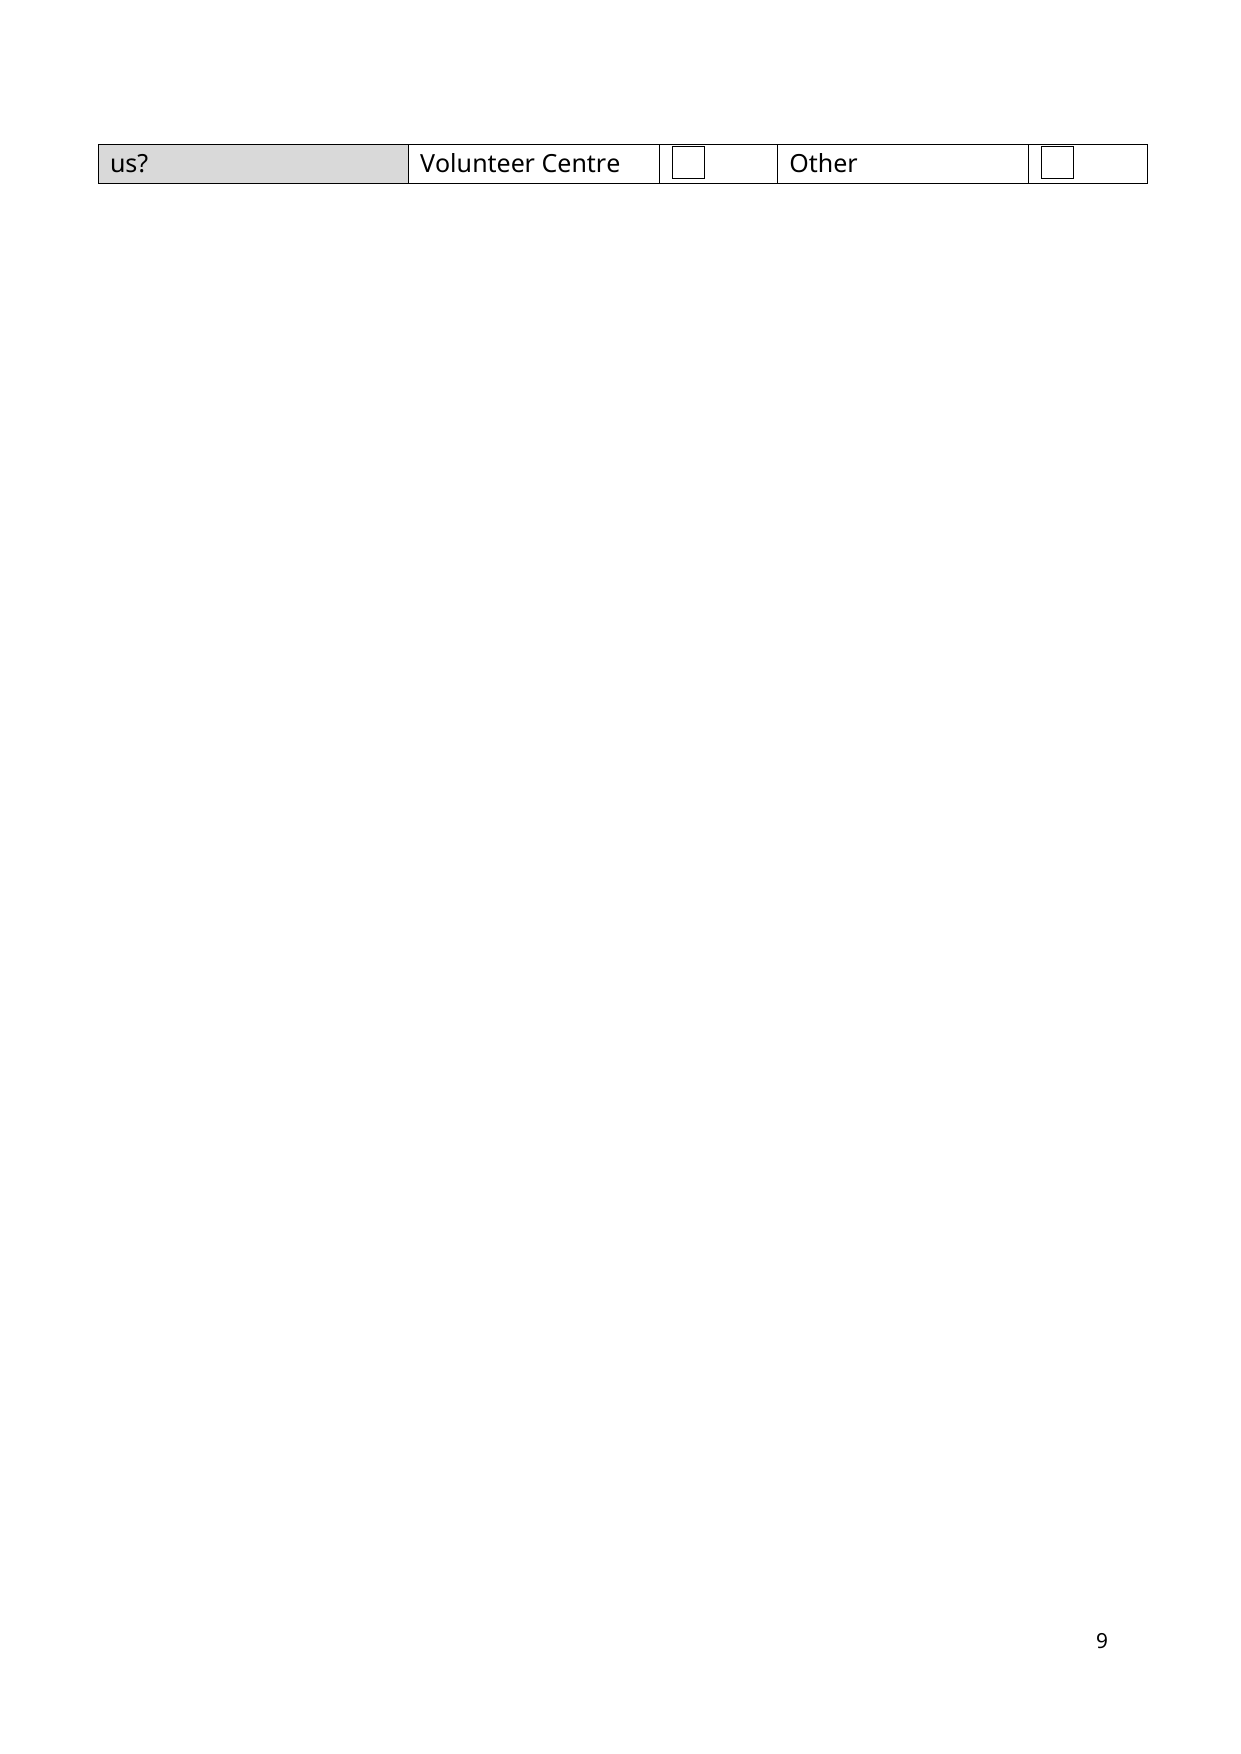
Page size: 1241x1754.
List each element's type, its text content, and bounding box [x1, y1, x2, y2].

table_cell [1029, 145, 1147, 183]
table_cell Other [778, 145, 1028, 183]
table_cell Volunteer Centre [409, 145, 659, 183]
table_cell [660, 145, 777, 183]
